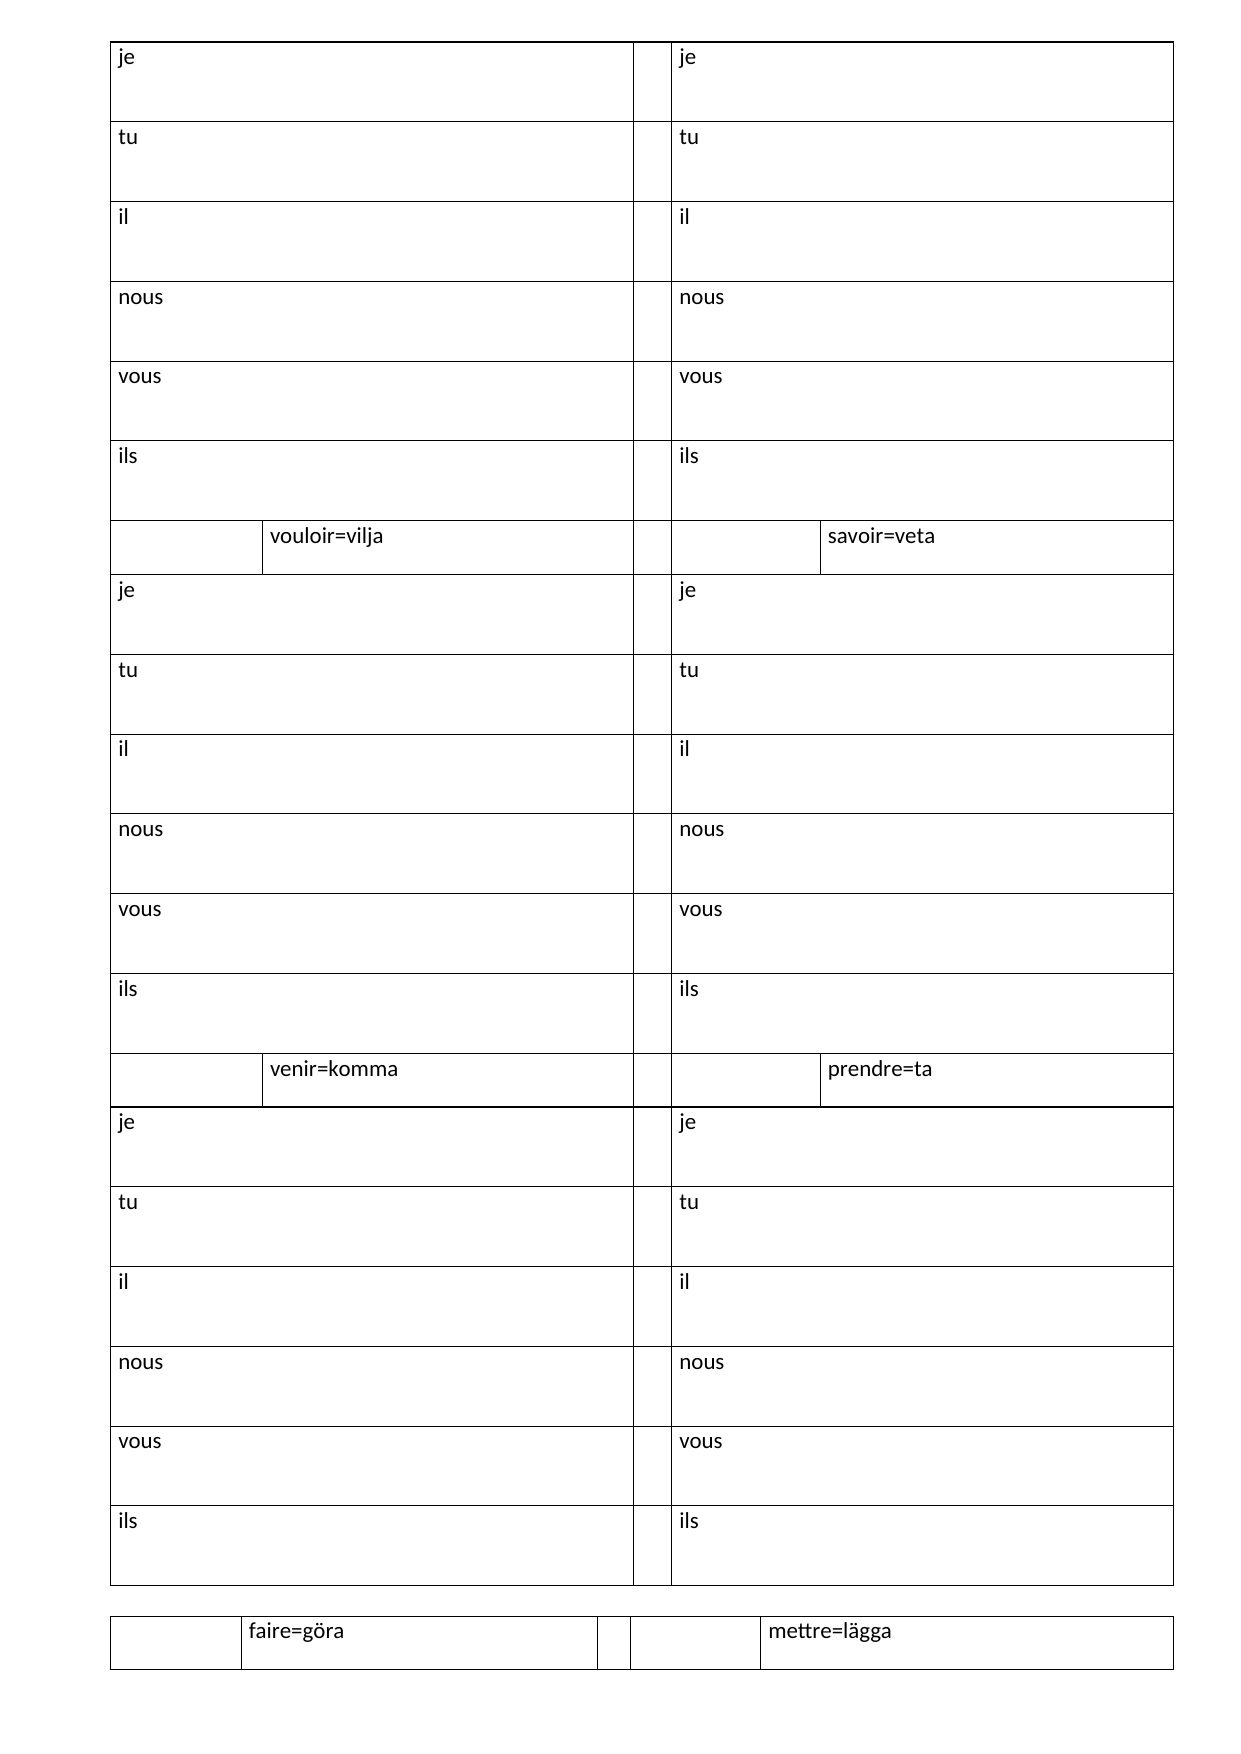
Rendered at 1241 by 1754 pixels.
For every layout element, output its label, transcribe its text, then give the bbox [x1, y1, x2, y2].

table_header [598, 1617, 630, 1669]
table_cell [634, 43, 671, 121]
table_cell [634, 362, 671, 440]
table_cell [820, 441, 1173, 520]
table_cell [111, 521, 262, 574]
table_cell [263, 1347, 633, 1426]
table_cell il [111, 202, 262, 281]
table_cell [820, 1427, 1173, 1505]
table_cell [263, 43, 633, 121]
table_cell vous [111, 362, 262, 440]
table_cell [263, 735, 633, 813]
table_cell ils [111, 974, 262, 1053]
table_cell [263, 894, 633, 973]
table_cell savoir=veta [821, 521, 1173, 574]
table_cell [263, 1267, 633, 1346]
table_cell il [111, 1267, 262, 1346]
table_cell [634, 1506, 671, 1585]
table_cell [634, 122, 671, 201]
table_cell venir=komma [263, 1054, 633, 1106]
table_cell [263, 1187, 633, 1266]
table_cell ils [672, 441, 820, 520]
table_cell [263, 122, 633, 201]
table_cell [820, 1108, 1173, 1186]
table_cell je [111, 575, 262, 654]
table_cell [820, 1267, 1173, 1346]
table_cell prendre=ta [821, 1054, 1173, 1106]
table_cell [634, 894, 671, 973]
table_cell [634, 1267, 671, 1346]
table_cell [672, 1054, 820, 1106]
table_cell tu [111, 1187, 262, 1266]
table_cell [634, 974, 671, 1053]
table_cell nous [672, 1347, 820, 1426]
table_cell [634, 202, 671, 281]
table_cell nous [672, 282, 820, 361]
table_header mettre=lägga [761, 1617, 1173, 1669]
table_cell [820, 575, 1173, 654]
table_cell vouloir=vilja [263, 521, 633, 574]
table_cell nous [111, 814, 262, 893]
table_cell ils [111, 441, 262, 520]
table_cell [111, 1054, 262, 1106]
table_cell [263, 282, 633, 361]
table_cell [820, 814, 1173, 893]
table_header [111, 1617, 241, 1669]
table_cell [634, 735, 671, 813]
table_cell [820, 655, 1173, 733]
table_cell [263, 974, 633, 1053]
table_cell il [672, 1267, 820, 1346]
table_cell [634, 575, 671, 654]
table_cell tu [672, 655, 820, 733]
table_cell [820, 202, 1173, 281]
table_cell vous [672, 1427, 820, 1505]
table_cell [820, 974, 1173, 1053]
table_cell [634, 655, 671, 733]
table_cell je [672, 1108, 820, 1186]
table_cell [634, 1054, 671, 1106]
table_cell tu [111, 122, 262, 201]
table_cell [820, 43, 1173, 121]
table_cell je [111, 1108, 262, 1186]
table_cell nous [111, 1347, 262, 1426]
table_cell [634, 1347, 671, 1426]
table_cell [634, 521, 671, 574]
table_cell ils [111, 1506, 262, 1585]
table_cell [634, 1187, 671, 1266]
table_cell il [672, 735, 820, 813]
table_cell je [672, 575, 820, 654]
table_cell je [672, 43, 820, 121]
table_cell tu [672, 1187, 820, 1266]
table_cell [634, 282, 671, 361]
table_cell [634, 814, 671, 893]
table_cell vous [111, 894, 262, 973]
table_cell il [111, 735, 262, 813]
table_cell [820, 894, 1173, 973]
table_cell vous [672, 362, 820, 440]
table_cell [263, 202, 633, 281]
table_cell [672, 521, 820, 574]
table_cell tu [672, 122, 820, 201]
table_cell [820, 1347, 1173, 1426]
table_cell [263, 1427, 633, 1505]
table_cell [634, 1108, 671, 1186]
table_cell je [111, 43, 262, 121]
table_cell ils [672, 1506, 820, 1585]
table_cell [263, 814, 633, 893]
table_cell [263, 575, 633, 654]
table_cell [820, 122, 1173, 201]
table_cell nous [672, 814, 820, 893]
table_cell [263, 362, 633, 440]
table_header faire=göra [242, 1617, 597, 1669]
table_cell nous [111, 282, 262, 361]
table_cell [263, 1506, 633, 1585]
table_cell [820, 362, 1173, 440]
table_cell il [672, 202, 820, 281]
table_cell [820, 735, 1173, 813]
table_header [631, 1617, 760, 1669]
table_cell [634, 1427, 671, 1505]
table_cell [263, 441, 633, 520]
table_cell [820, 1506, 1173, 1585]
table_cell tu [111, 655, 262, 733]
table_cell [820, 1187, 1173, 1266]
table_cell [263, 655, 633, 733]
table_cell vous [672, 894, 820, 973]
table_cell [634, 441, 671, 520]
table_cell ils [672, 974, 820, 1053]
table_cell [820, 282, 1173, 361]
table_cell vous [111, 1427, 262, 1505]
table_cell [263, 1108, 633, 1186]
